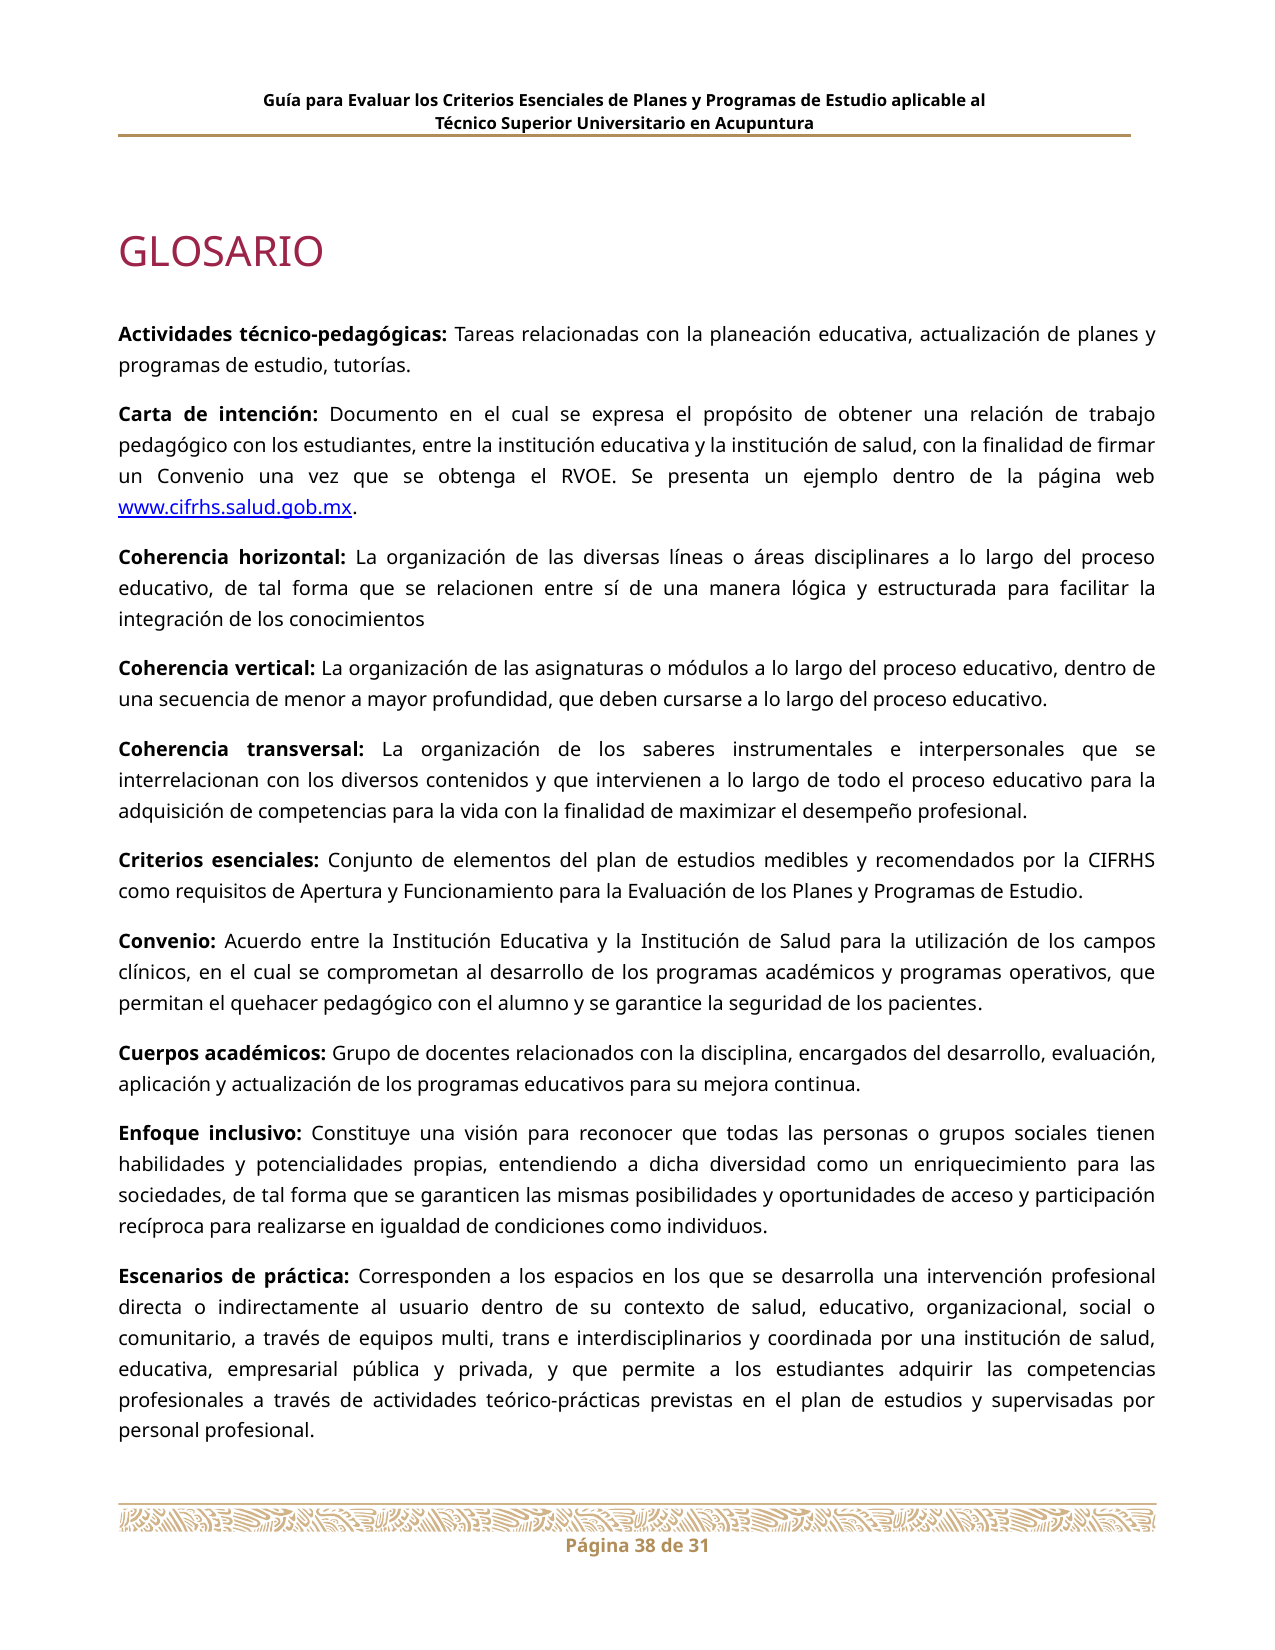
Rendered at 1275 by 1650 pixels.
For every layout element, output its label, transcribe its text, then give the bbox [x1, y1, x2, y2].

text Cuerpos académicos: Grupo de docentes relacionados con la disciplina, encargados del desarrollo, evaluación, aplicación y actualización de los programas educativos para su mejora continua. [118, 1039, 1157, 1097]
text Convenio: Acuerdo entre la Institución Educativa y la Institución de Salud para la utilización de los campos clínicos, en el cual se comprometan al desarrollo de los programas académicos y programas operativos, que permitan el quehacer pedagógico con el alumno y se garantice la seguridad de los pacientes. [118, 927, 1157, 1016]
text Coherencia vertical: La organización de las asignaturas o módulos a lo largo del proceso educativo, dentro de una secuencia de menor a mayor profundidad, que deben cursarse a lo largo del proceso educativo. [118, 654, 1157, 712]
text Carta de intención: Documento en el cual se expresa el propósito de obtener una relación de trabajo pedagógico con los estudiantes, entre la institución educativa y la institución de salud, con la finalidad de firmar un Convenio una vez que se obtenga el RVOE. Se presenta un ejemplo dentro de la página web www.cifrhs.salud.gob.mx. [118, 401, 1157, 520]
text GLOSARIO [118, 221, 1131, 278]
text Enfoque inclusivo: Constituye una visión para reconocer que todas las personas o grupos sociales tienen habilidades y potencialidades propias, entendiendo a dicha diversidad como un enriquecimiento para las sociedades, de tal forma que se garanticen las mismas posibilidades y oportunidades de acceso y participación recíproca para realizarse en igualdad de condiciones como individuos. [118, 1119, 1157, 1239]
text Coherencia transversal: La organización de los saberes instrumentales e interpersonales que se interrelacionan con los diversos contenidos y que intervienen a lo largo de todo el proceso educativo para la adquisición de competencias para la vida con la finalidad de maximizar el desempeño profesional. [118, 735, 1157, 824]
text Coherencia horizontal: La organización de las diversas líneas o áreas disciplinares a lo largo del proceso educativo, de tal forma que se relacionen entre sí de una manera lógica y estructurada para facilitar la integración de los conocimientos [118, 543, 1157, 632]
text Escenarios de práctica: Corresponden a los espacios en los que se desarrolla una intervención profesional directa o indirectamente al usuario dentro de su contexto de salud, educativo, organizacional, social o comunitario, a través de equipos multi, trans e interdisciplinarios y coordinada por una institución de salud, educativa, empresarial pública y privada, y que permite a los estudiantes adquirir las competencias profesionales a través de actividades teórico-prácticas previstas en el plan de estudios y supervisadas por personal profesional. [118, 1262, 1157, 1444]
text Actividades técnico-pedagógicas: Tareas relacionadas con la planeación educativa, actualización de planes y programas de estudio, tutorías. [118, 320, 1157, 378]
text Criterios esenciales: Conjunto de elementos del plan de estudios medibles y recomendados por la CIFRHS como requisitos de Apertura y Funcionamiento para la Evaluación de los Planes y Programas de Estudio. [118, 847, 1157, 905]
